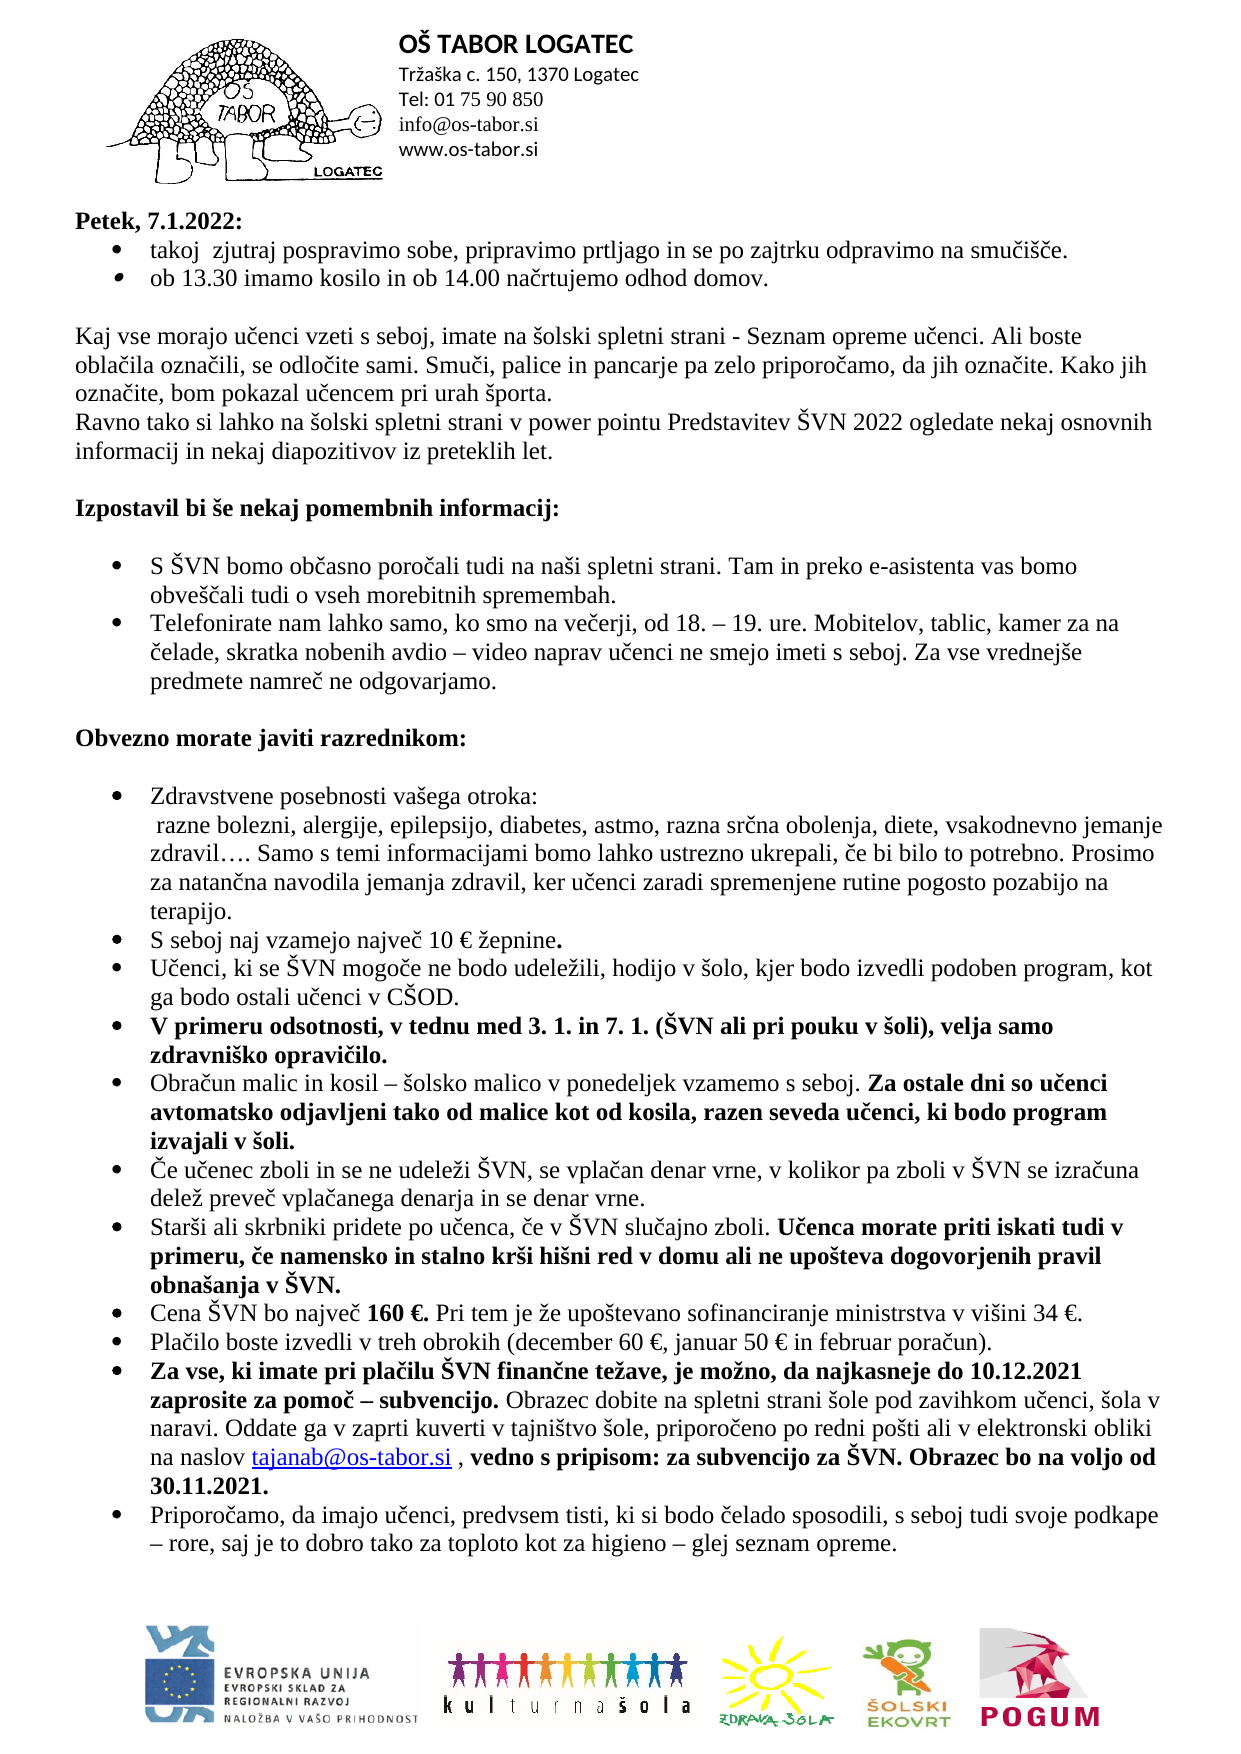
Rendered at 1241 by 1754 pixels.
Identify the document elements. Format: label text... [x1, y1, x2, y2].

list takoj zjutraj pospravimo sobe, pripravimo prtljago in se po zajtrku odpravimo na smučišče. [112, 235, 1165, 263]
picture [131, 1617, 697, 1737]
list S seboj naj vzamejo največ 10 € žepnine. [112, 925, 1165, 953]
list Priporočamo, da imajo učenci, predvsem tisti, ki si bodo čelado sposodili, s seboj tudi svoje podkape – rore, saj je to dobro tako za toploto kot za higieno – glej seznam opreme. [112, 1500, 1165, 1557]
list Učenci, ki se ŠVN mogoče ne bodo udeležili, hodijo v šolo, kjer bodo izvedli podoben program, kot ga bodo ostali učenci v CŠOD. [112, 953, 1165, 1011]
text Petek, 7.1.2022: [75, 206, 1165, 235]
picture [93, 27, 394, 197]
list Če učenec zboli in se ne udeleži ŠVN, se vplačan denar vrne, v kolikor pa zboli v ŠVN se izračuna delež preveč vplačanega denarja in se denar vrne. [112, 1155, 1165, 1212]
list V primeru odsotnosti, v tednu med 3. 1. in 7. 1. (ŠVN ali pri pouku v šoli), velja samo zdravniško opravičilo. [112, 1011, 1165, 1068]
text Izpostavil bi še nekaj pomembnih informacij: [75, 493, 1165, 522]
text Kaj vse morajo učenci vzeti s seboj, imate na šolski spletni strani - Seznam opreme učenci. Ali boste oblačila označili, se odločite sami. Smuči, palice in pancarje pa zelo priporočamo, da jih označite. Kako jih označite, bom pokazal učencem pri urah športa. [75, 321, 1165, 407]
list Za vse, ki imate pri plačilu ŠVN finančne težave, je možno, da najkasneje do 10.12.2021 zaprosite za pomoč – subvencijo. Obrazec dobite na spletni strani šole pod zavihkom učenci, šola v naravi. Oddate ga v zaprti kuverti v tajništvo šole, priporočeno po redni pošti ali v elektronski obliki na naslov tajanab@os-tabor.si , vedno s pripisom: za subvencijo za ŠVN. Obrazec bo na voljo od 30.11.2021. [112, 1356, 1165, 1500]
list ob 13.30 imamo kosilo in ob 14.00 načrtujemo odhod domov. [112, 263, 1165, 292]
text Ravno tako si lahko na šolski spletni strani v power pointu Predstavitev ŠVN 2022 ogledate nekaj osnovnih informacij in nekaj diapozitivov iz preteklih let. [75, 407, 1165, 465]
list Cena ŠVN bo največ 160 €. Pri tem je že upoštevano sofinanciranje ministrstva v višini 34 €. [112, 1298, 1165, 1327]
picture [860, 1636, 956, 1729]
list Obračun malic in kosil – šolsko malico v ponedeljek vzamemo s seboj. Za ostale dni so učenci avtomatsko odjavljeni tako od malice kot od kosila, razen seveda učenci, ki bodo program izvajali v šoli. [112, 1068, 1165, 1155]
list Zdravstvene posebnosti vašega otroka: [112, 781, 1165, 810]
list Plačilo boste izvedli v treh obrokih (december 60 €, januar 50 € in februar poračun). [112, 1327, 1165, 1356]
picture [974, 1628, 1110, 1730]
list razne bolezni, alergije, epilepsijo, diabetes, astmo, razna srčna obolenja, diete, vsakodnevno jemanje zdravil…. Samo s temi informacijami bomo lahko ustrezno ukrepali, če bi bilo to potrebno. Prosimo za natančna navodila jemanja zdravil, ker učenci zaradi spremenjene rutine pogosto pozabijo na terapijo. [150, 810, 1165, 925]
picture [709, 1631, 846, 1729]
text Obvezno morate javiti razrednikom: [75, 723, 1165, 752]
list Starši ali skrbniki pridete po učenca, če v ŠVN slučajno zboli. Učenca morate priti iskati tudi v primeru, če namensko in stalno krši hišni red v domu ali ne upošteva dogovorjenih pravil obnašanja v ŠVN. [112, 1212, 1165, 1298]
list S ŠVN bomo občasno poročali tudi na naši spletni strani. Tam in preko e-asistenta vas bomo obveščali tudi o vseh morebitnih spremembah. [112, 551, 1165, 608]
list Telefonirate nam lahko samo, ko smo na večerji, od 18. – 19. ure. Mobitelov, tablic, kamer za na čelade, skratka nobenih avdio – video naprav učenci ne smejo imeti s seboj. Za vse vrednejše predmete namreč ne odgovarjamo. [112, 608, 1165, 695]
